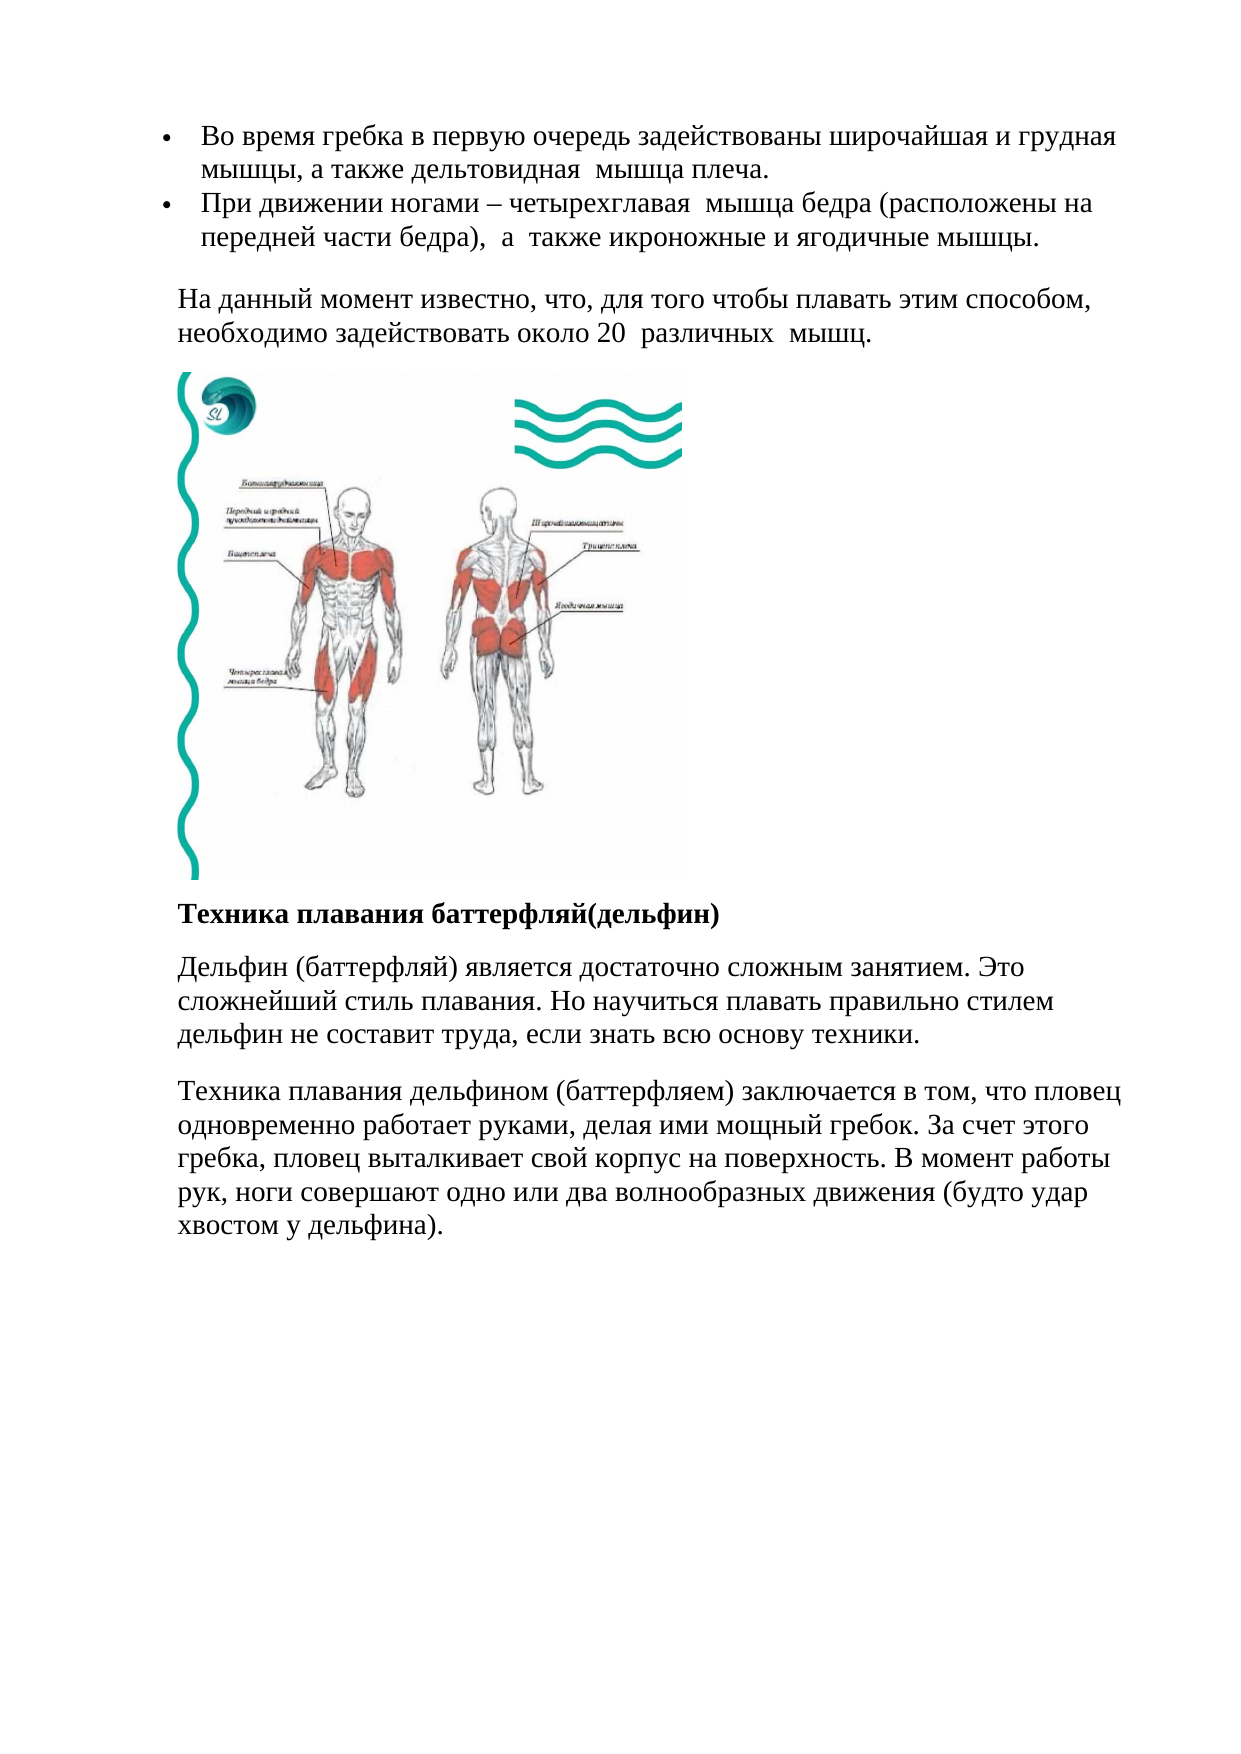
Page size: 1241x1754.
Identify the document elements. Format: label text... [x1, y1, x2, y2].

text Дельфин (баттерфляй) является достаточно сложным занятием. Это сложнейший стиль плавания. Но научиться плавать правильно стилем дельфин не составит труда, если знать всю основу техники. [177, 949, 1152, 1050]
picture [177, 372, 682, 880]
text Техника плавания баттерфляй(дельфин) [177, 896, 1152, 930]
text На данный момент известно, что, для того чтобы плавать этим способом, необходимо задействовать около 20 различных мышц. [177, 281, 1152, 348]
list Во время гребка в первую очередь задействованы широчайшая и грудная мышцы, а также дельтовидная мышца плеча. [163, 118, 1152, 185]
list При движении ногами – четырехглавая мышца бедра (расположены на передней части бедра), а также икроножные и ягодичные мышцы. [163, 185, 1152, 252]
text Техника плавания дельфином (баттерфляем) заключается в том, что пловец одновременно работает руками, делая ими мощный гребок. За счет этого гребка, пловец выталкивает свой корпус на поверхность. В момент работы рук, ноги совершают одно или два волнообразных движения (будто удар хвостом у дельфина). [177, 1073, 1152, 1241]
